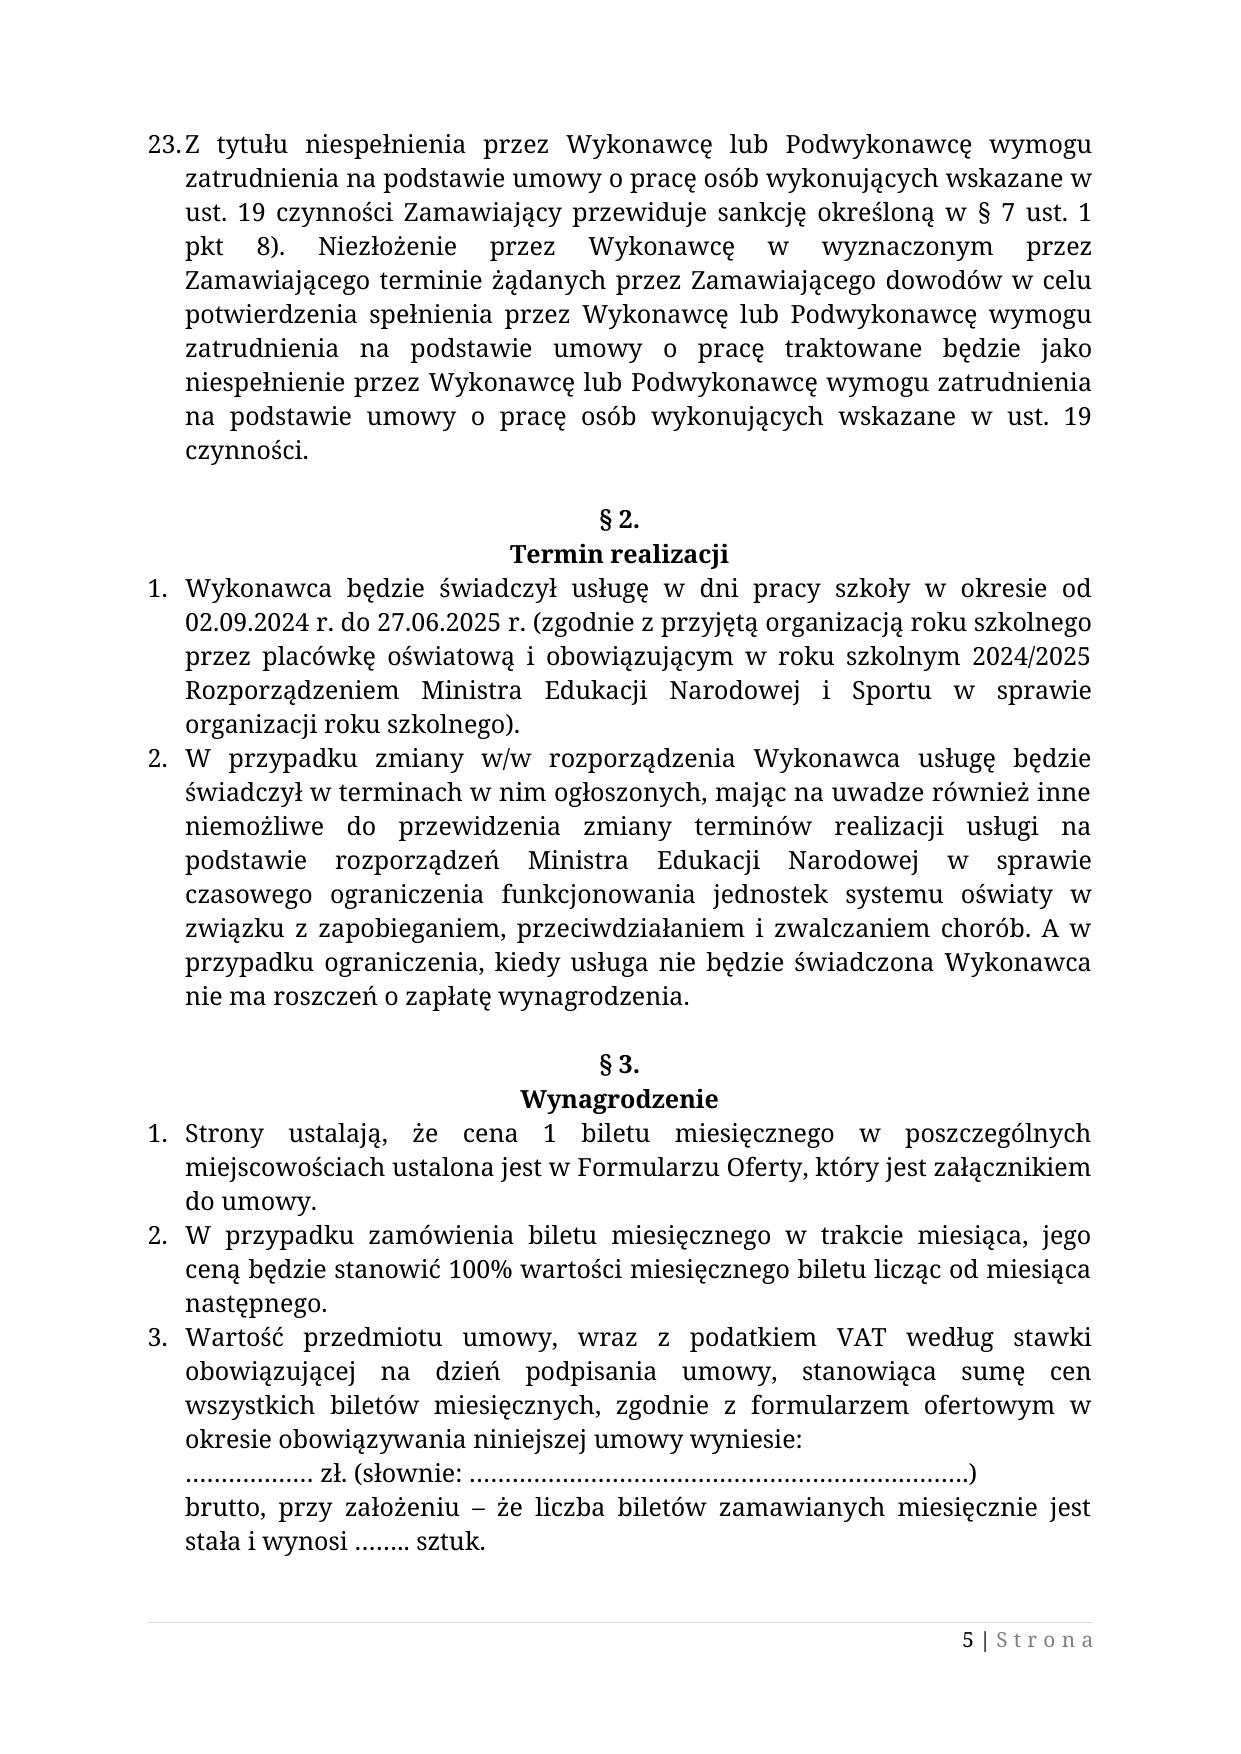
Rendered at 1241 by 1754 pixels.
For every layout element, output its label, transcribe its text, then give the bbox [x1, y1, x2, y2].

text § 2. [146, 502, 1092, 536]
text § 3. [146, 1047, 1092, 1081]
list brutto, przy założeniu – że liczba biletów zamawianych miesięcznie jest stała i wynosi …….. sztuk. [185, 1490, 1092, 1558]
list Wykonawca będzie świadczył usługę w dni pracy szkoły w okresie od 02.09.2024 r. do 27.06.2025 r. (zgodnie z przyjętą organizacją roku szkolnego przez placówkę oświatową i obowiązującym w roku szkolnym 2024/2025 Rozporządzeniem Ministra Edukacji Narodowej i Sportu w sprawie organizacji roku szkolnego). [147, 570, 1092, 741]
list ……………… zł. (słownie: …………………………………………………………….) [185, 1456, 1092, 1490]
list Strony ustalają, że cena 1 biletu miesięcznego w poszczególnych miejscowościach ustalona jest w Formularzu Oferty, który jest załącznikiem do umowy. [147, 1115, 1092, 1217]
list Z tytułu niespełnienia przez Wykonawcę lub Podwykonawcę wymogu zatrudnienia na podstawie umowy o pracę osób wykonujących wskazane w ust. 19 czynności Zamawiający przewiduje sankcję określoną w § 7 ust. 1 pkt 8). Niezłożenie przez Wykonawcę w wyznaczonym przez Zamawiającego terminie żądanych przez Zamawiającego dowodów w celu potwierdzenia spełnienia przez Wykonawcę lub Podwykonawcę wymogu zatrudnienia na podstawie umowy o pracę traktowane będzie jako niespełnienie przez Wykonawcę lub Podwykonawcę wymogu zatrudnienia na podstawie umowy o pracę osób wykonujących wskazane w ust. 19 czynności. [147, 126, 1093, 467]
list W przypadku zmiany w/w rozporządzenia Wykonawca usługę będzie świadczył w terminach w nim ogłoszonych, mając na uwadze również inne niemożliwe do przewidzenia zmiany terminów realizacji usługi na podstawie rozporządzeń Ministra Edukacji Narodowej w sprawie czasowego ograniczenia funkcjonowania jednostek systemu oświaty w związku z zapobieganiem, przeciwdziałaniem i zwalczaniem chorób. A w przypadku ograniczenia, kiedy usługa nie będzie świadczona Wykonawca nie ma roszczeń o zapłatę wynagrodzenia. [147, 741, 1092, 1013]
text Wynagrodzenie [146, 1081, 1092, 1115]
list Wartość przedmiotu umowy, wraz z podatkiem VAT według stawki obowiązującej na dzień podpisania umowy, stanowiąca sumę cen wszystkich biletów miesięcznych, zgodnie z formularzem ofertowym w okresie obowiązywania niniejszej umowy wyniesie: [147, 1320, 1092, 1456]
text Termin realizacji [146, 536, 1092, 570]
list W przypadku zamówienia biletu miesięcznego w trakcie miesiąca, jego ceną będzie stanowić 100% wartości miesięcznego biletu licząc od miesiąca następnego. [147, 1217, 1092, 1320]
